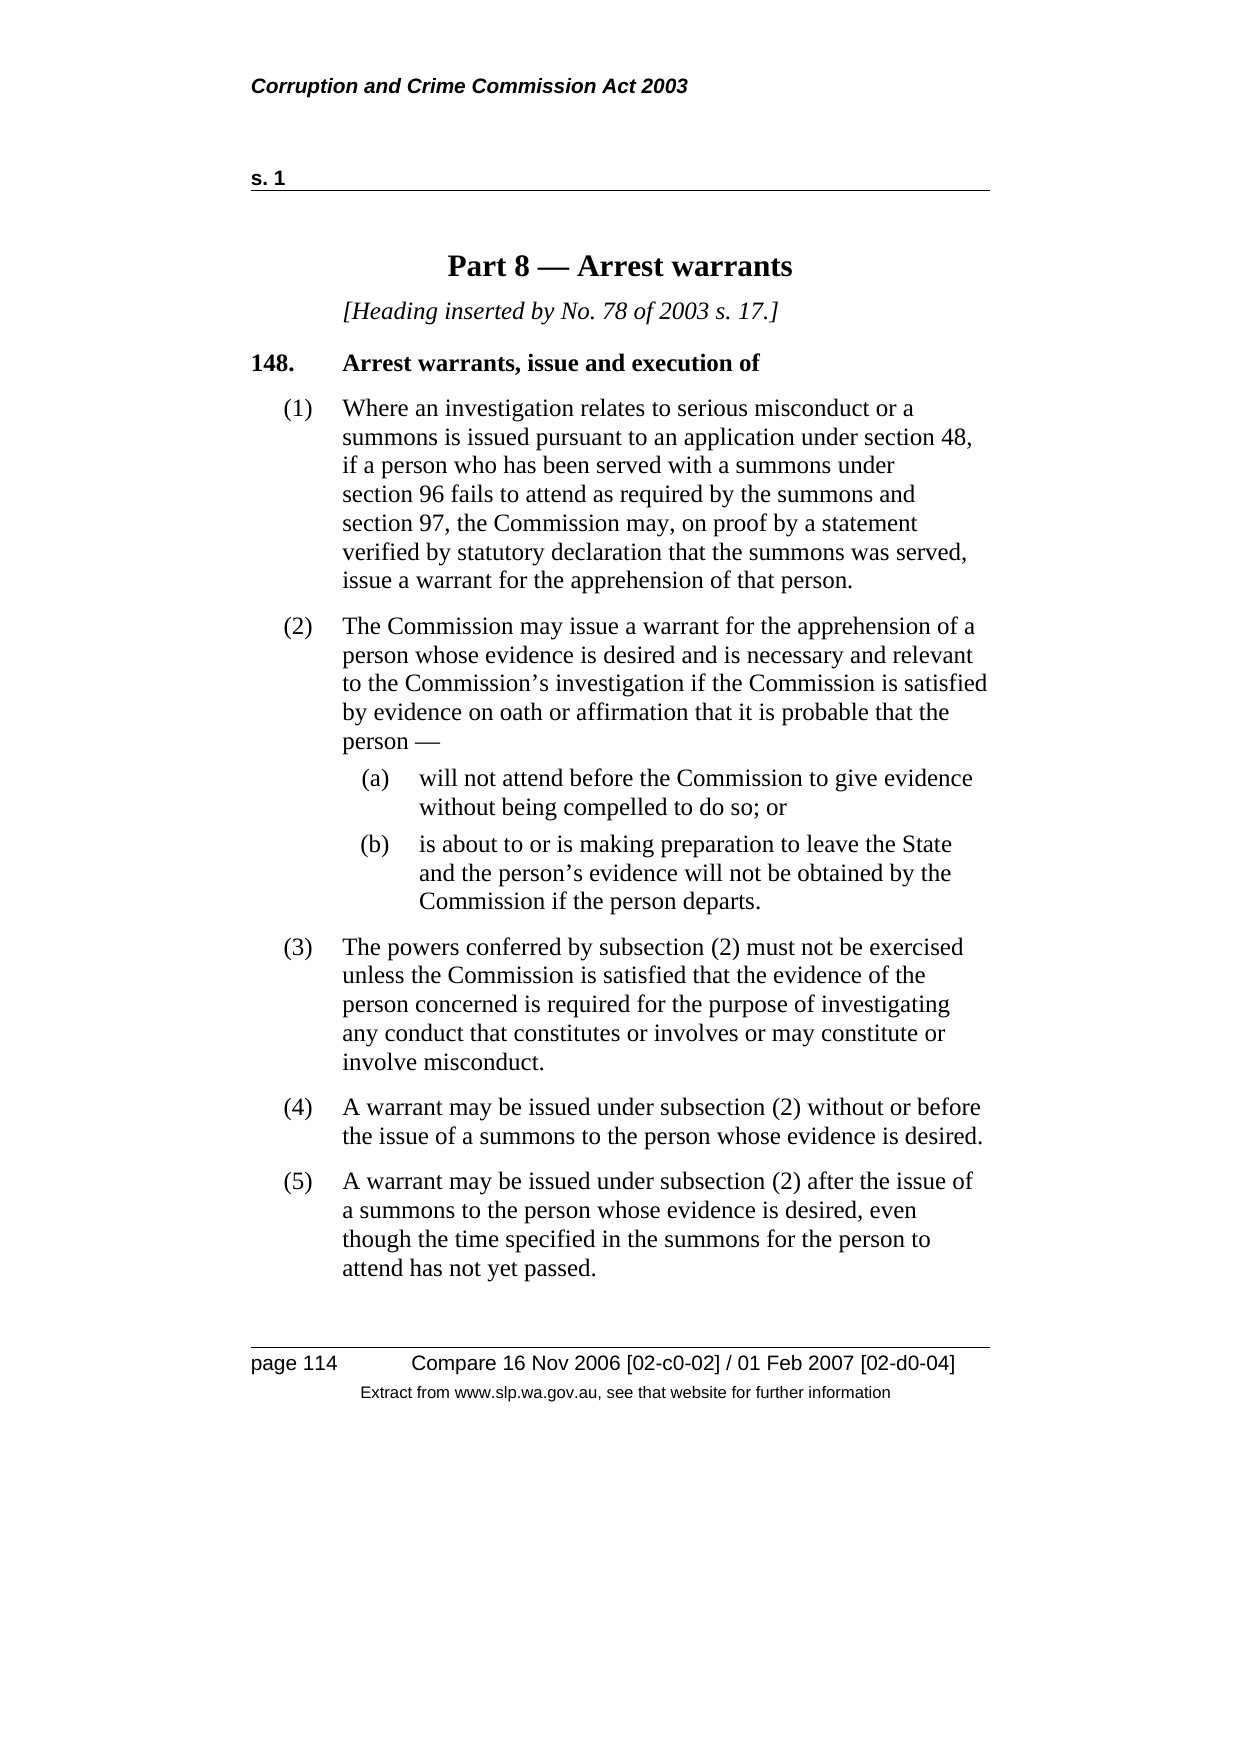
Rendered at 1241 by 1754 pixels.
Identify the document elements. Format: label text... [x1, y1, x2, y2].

subtitle 148. Arrest warrants, issue and execution of [251, 348, 990, 376]
text (5) A warrant may be issued under subsection (2) after the issue of a summons to the person whose evidence is desired, even though the time specified in the summons for the person to attend has not yet passed. [251, 1166, 990, 1281]
subtitle [Heading inserted by No. 78 of 2003 s. 17.] [251, 296, 990, 325]
text (3) The powers conferred by subsection (2) must not be exercised unless the Commission is satisfied that the evidence of the person concerned is required for the purpose of investigating any conduct that constitutes or involves or may constitute or involve misconduct. [251, 932, 990, 1076]
text (a) will not attend before the Commission to give evidence without being compelled to do so; or [251, 763, 990, 821]
text (2) The Commission may issue a warrant for the apprehension of a person whose evidence is desired and is necessary and relevant to the Commission’s investigation if the Commission is satisfied by evidence on oath or affirmation that it is probable that the person — [251, 611, 990, 755]
text (b) is about to or is making preparation to leave the State and the person’s evidence will not be obtained by the Commission if the person departs. [251, 829, 990, 915]
text (1) Where an investigation relates to serious misconduct or a summons is issued pursuant to an application under section 48, if a person who has been served with a summons under section 96 fails to attend as required by the summons and section 97, the Commission may, on proof by a statement verified by statutory declaration that the summons was served, issue a warrant for the apprehension of that person. [251, 393, 990, 594]
subtitle Part 8 — Arrest warrants [251, 247, 990, 283]
text (4) A warrant may be issued under subsection (2) without or before the issue of a summons to the person whose evidence is desired. [251, 1092, 990, 1150]
